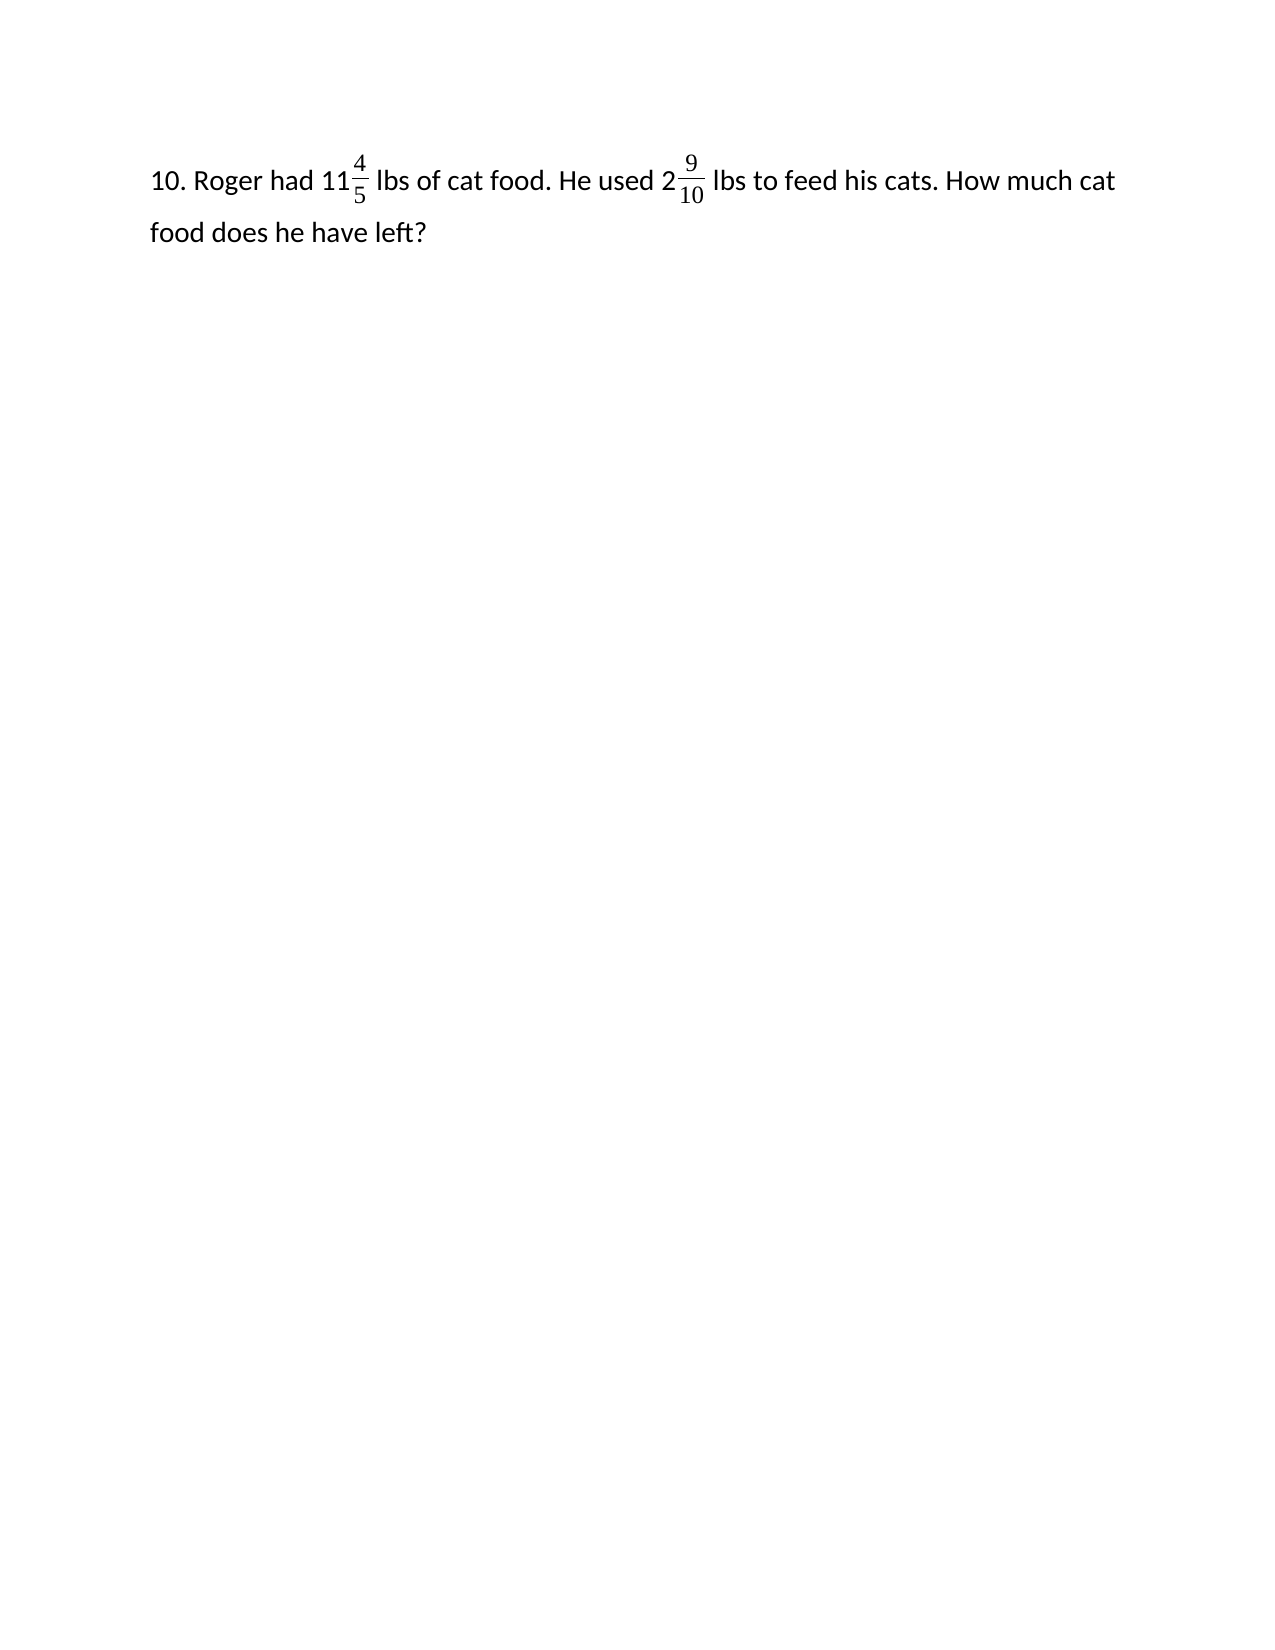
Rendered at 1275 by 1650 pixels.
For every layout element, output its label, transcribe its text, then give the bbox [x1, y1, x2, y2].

text 10. Roger had 11 lbs of cat food. He used 2 lbs to feed his cats. How much cat food does he have left? [150, 150, 1125, 250]
